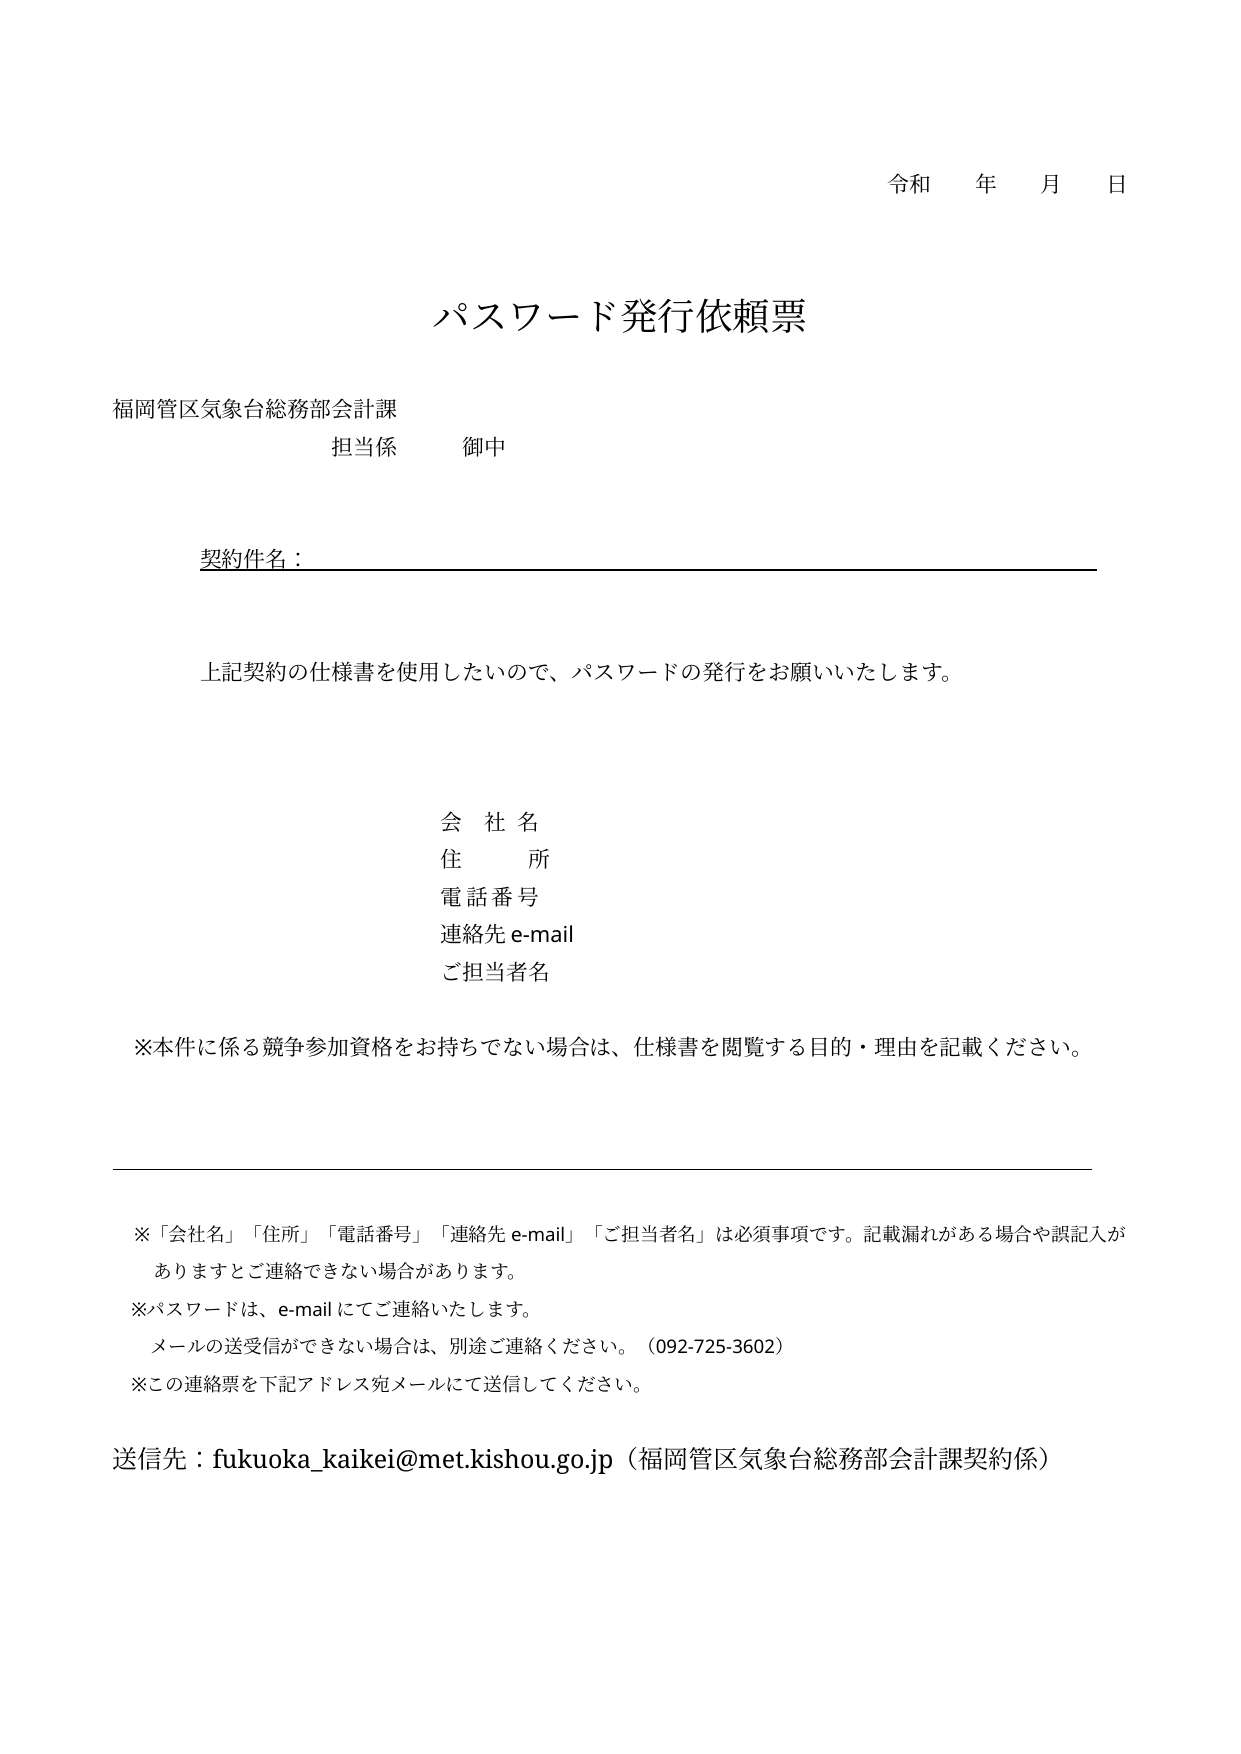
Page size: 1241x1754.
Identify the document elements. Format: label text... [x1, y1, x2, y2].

text 契約件名： [112, 539, 1128, 577]
text 福岡管区気象台総務部会計課 [112, 389, 1128, 427]
text パスワード発行依頼票 [112, 277, 1128, 352]
text 住 所 [112, 839, 1128, 877]
text ※この連絡票を下記アドレス宛メールにて送信してください。 [112, 1364, 1128, 1402]
text 担当係 御中 [112, 427, 1128, 464]
text 令和 年 月 日 [112, 164, 1128, 202]
text ※本件に係る競争参加資格をお持ちでない場合は、仕様書を閲覧する目的・理由を記載ください。 [112, 1027, 1128, 1064]
text ご担当者名 [112, 952, 1128, 989]
text 連絡先e-mail [112, 914, 1128, 952]
text 電話番号 [112, 877, 1128, 914]
text 上記契約の仕様書を使用したいので、パスワードの発行をお願いいたします。 [112, 652, 1128, 689]
text 送信先：fukuoka_kaikei@met.kishou.go.jp（福岡管区気象台総務部会計課契約係） [112, 1439, 1128, 1477]
text 会 社 名 [112, 802, 1128, 839]
text ※パスワードは、e-mailにてご連絡いたします。 [112, 1289, 1128, 1327]
text ※「会社名」「住所」「電話番号」「連絡先e-mail」「ご担当者名」は必須事項です。記載漏れがある場合や誤記入がありますとご連絡できない場合があります。 [134, 1214, 1128, 1289]
text メールの送受信ができない場合は、別途ご連絡ください。（092-725-3602） [112, 1327, 1128, 1364]
